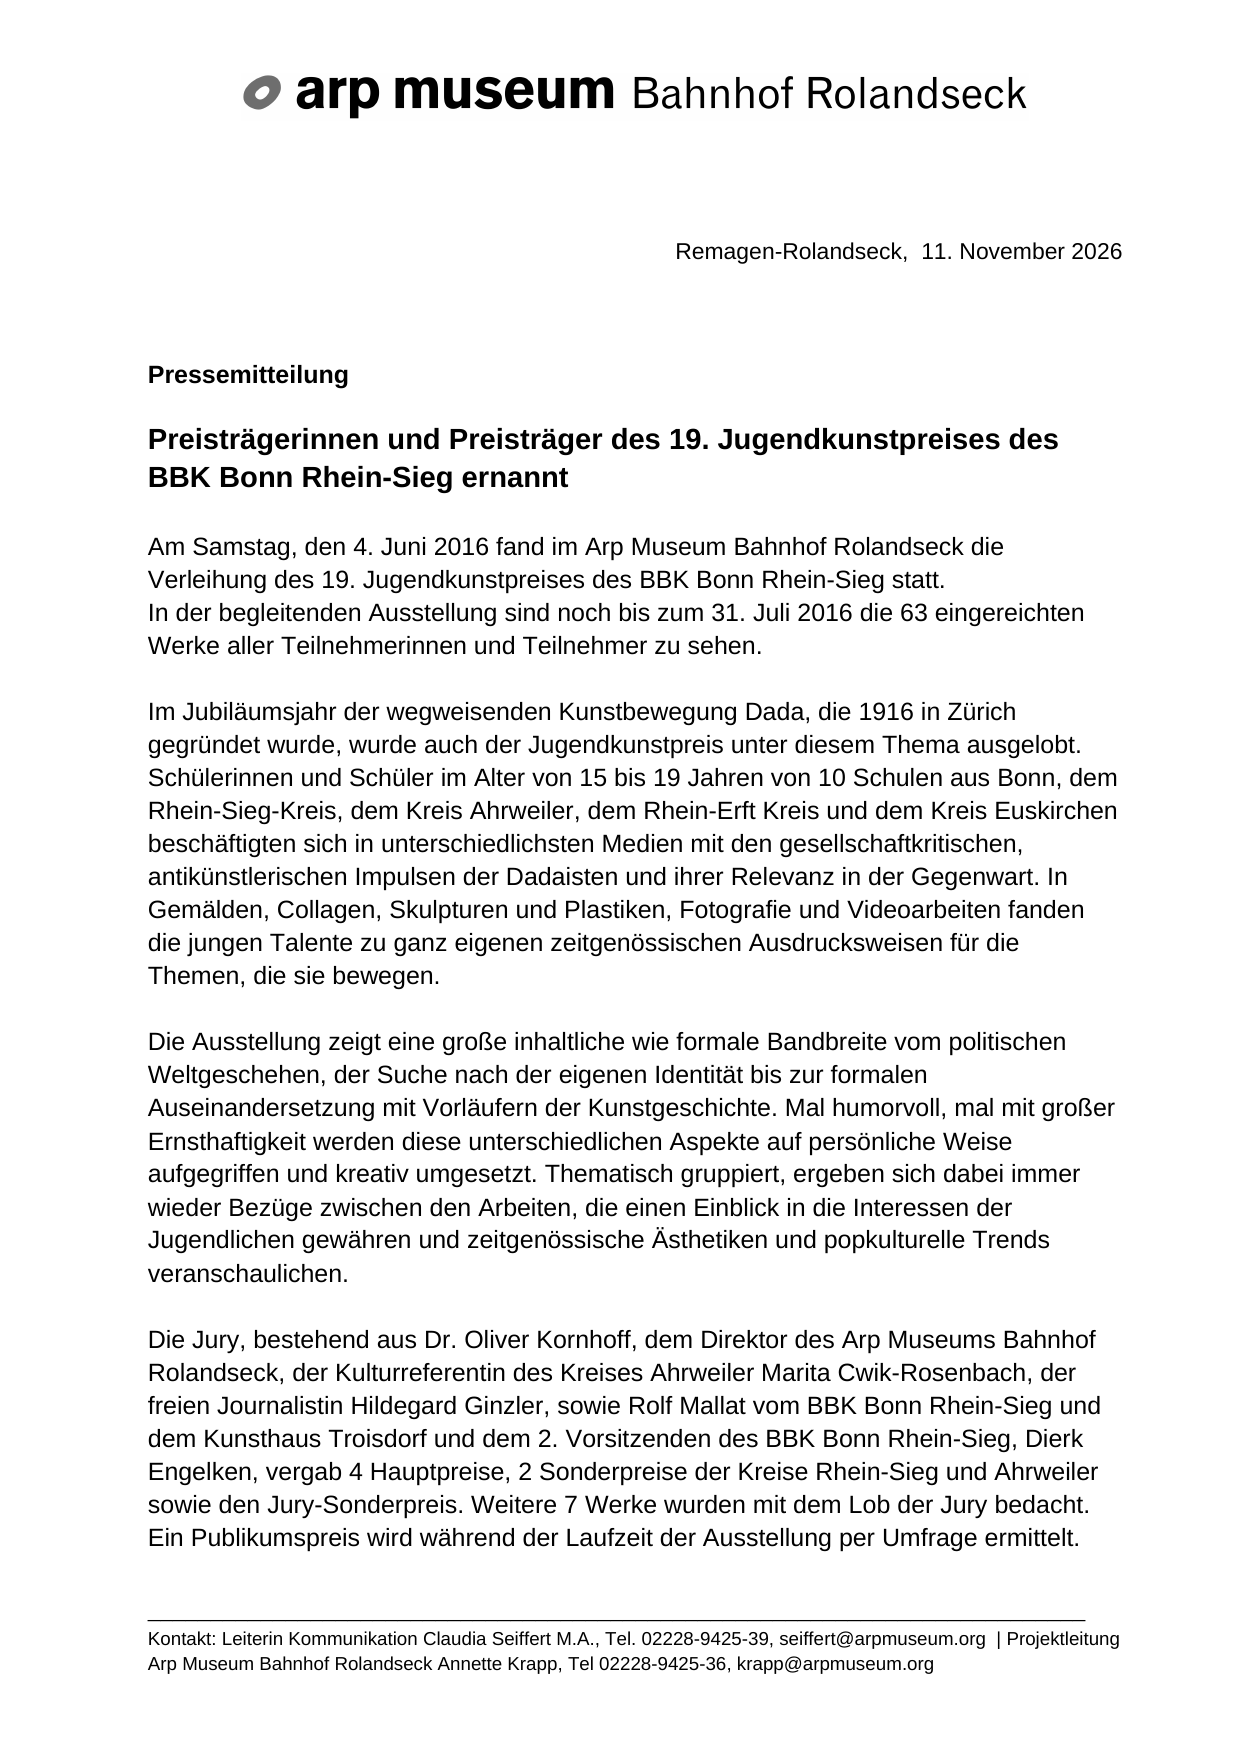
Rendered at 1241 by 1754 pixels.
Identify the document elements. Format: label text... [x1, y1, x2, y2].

text Die Ausstellung zeigt eine große inhaltliche wie formale Bandbreite vom politischen Weltgeschehen, der Suche nach der eigenen Identität bis zur formalen Auseinandersetzung mit Vorläufern der Kunstgeschichte. Mal humorvoll, mal mit großer Ernsthaftigkeit werden diese unterschiedlichen Aspekte auf persönliche Weise aufgegriffen und kreativ umgesetzt. Thematisch gruppiert, ergeben sich dabei immer wieder Bezüge zwischen den Arbeiten, die einen Einblick in die Interessen der Jugendlichen gewähren und zeitgenössische Ästhetiken und popkulturelle Trends veranschaulichen. [148, 1027, 1122, 1287]
text Ein Publikumspreis wird während der Laufzeit der Ausstellung per Umfrage ermittelt. [148, 1523, 1122, 1551]
picture [241, 73, 1029, 121]
subtitle Pressemitteilung [148, 360, 1122, 388]
text Remagen-Rolandseck, 3. Juni 2016 [148, 238, 1122, 264]
text Im Jubiläumsjahr der wegweisenden Kunstbewegung Dada, die 1916 in Zürich gegründet wurde, wurde auch der Jugendkunstpreis unter diesem Thema ausgelobt. [148, 697, 1122, 759]
text Die Jury, bestehend aus Dr. Oliver Kornhoff, dem Direktor des Arp Museums Bahnhof Rolandseck, der Kulturreferentin des Kreises Ahrweiler Marita Cwik-Rosenbach, der freien Journalistin Hildegard Ginzler, sowie Rolf Mallat vom BBK Bonn Rhein-Sieg und dem Kunsthaus Troisdorf und dem 2. Vorsitzenden des BBK Bonn Rhein-Sieg, Dierk Engelken, vergab 4 Hauptpreise, 2 Sonderpreise der Kreise Rhein-Sieg und Ahrweiler sowie den Jury-Sonderpreis. Weitere 7 Werke wurden mit dem Lob der Jury bedacht. [148, 1324, 1122, 1518]
text Schülerinnen und Schüler im Alter von 15 bis 19 Jahren von 10 Schulen aus Bonn, dem Rhein-Sieg-Kreis, dem Kreis Ahrweiler, dem Rhein-Erft Kreis und dem Kreis Euskirchen beschäftigten sich in unterschiedlichsten Medien mit den gesellschaftkritischen, antikünstlerischen Impulsen der Dadaisten und ihrer Relevanz in der Gegenwart. In Gemälden, Collagen, Skulpturen und Plastiken, Fotografie und Videoarbeiten fanden die jungen Talente zu ganz eigenen zeitgenössischen Ausdrucksweisen für die Themen, die sie bewegen. [148, 763, 1122, 990]
text Am Samstag, den 4. Juni 2016 fand im Arp Museum Bahnhof Rolandseck die Verleihung des 19. Jugendkunstpreises des BBK Bonn Rhein-Sieg statt. [148, 532, 1122, 594]
text In der begleitenden Ausstellung sind noch bis zum 31. Juli 2016 die 63 eingereichten Werke aller Teilnehmerinnen und Teilnehmer zu sehen. [148, 598, 1122, 660]
text Preisträgerinnen und Preisträger des 19. Jugendkunstpreises des BBK Bonn Rhein-Sieg ernannt [148, 422, 1122, 494]
